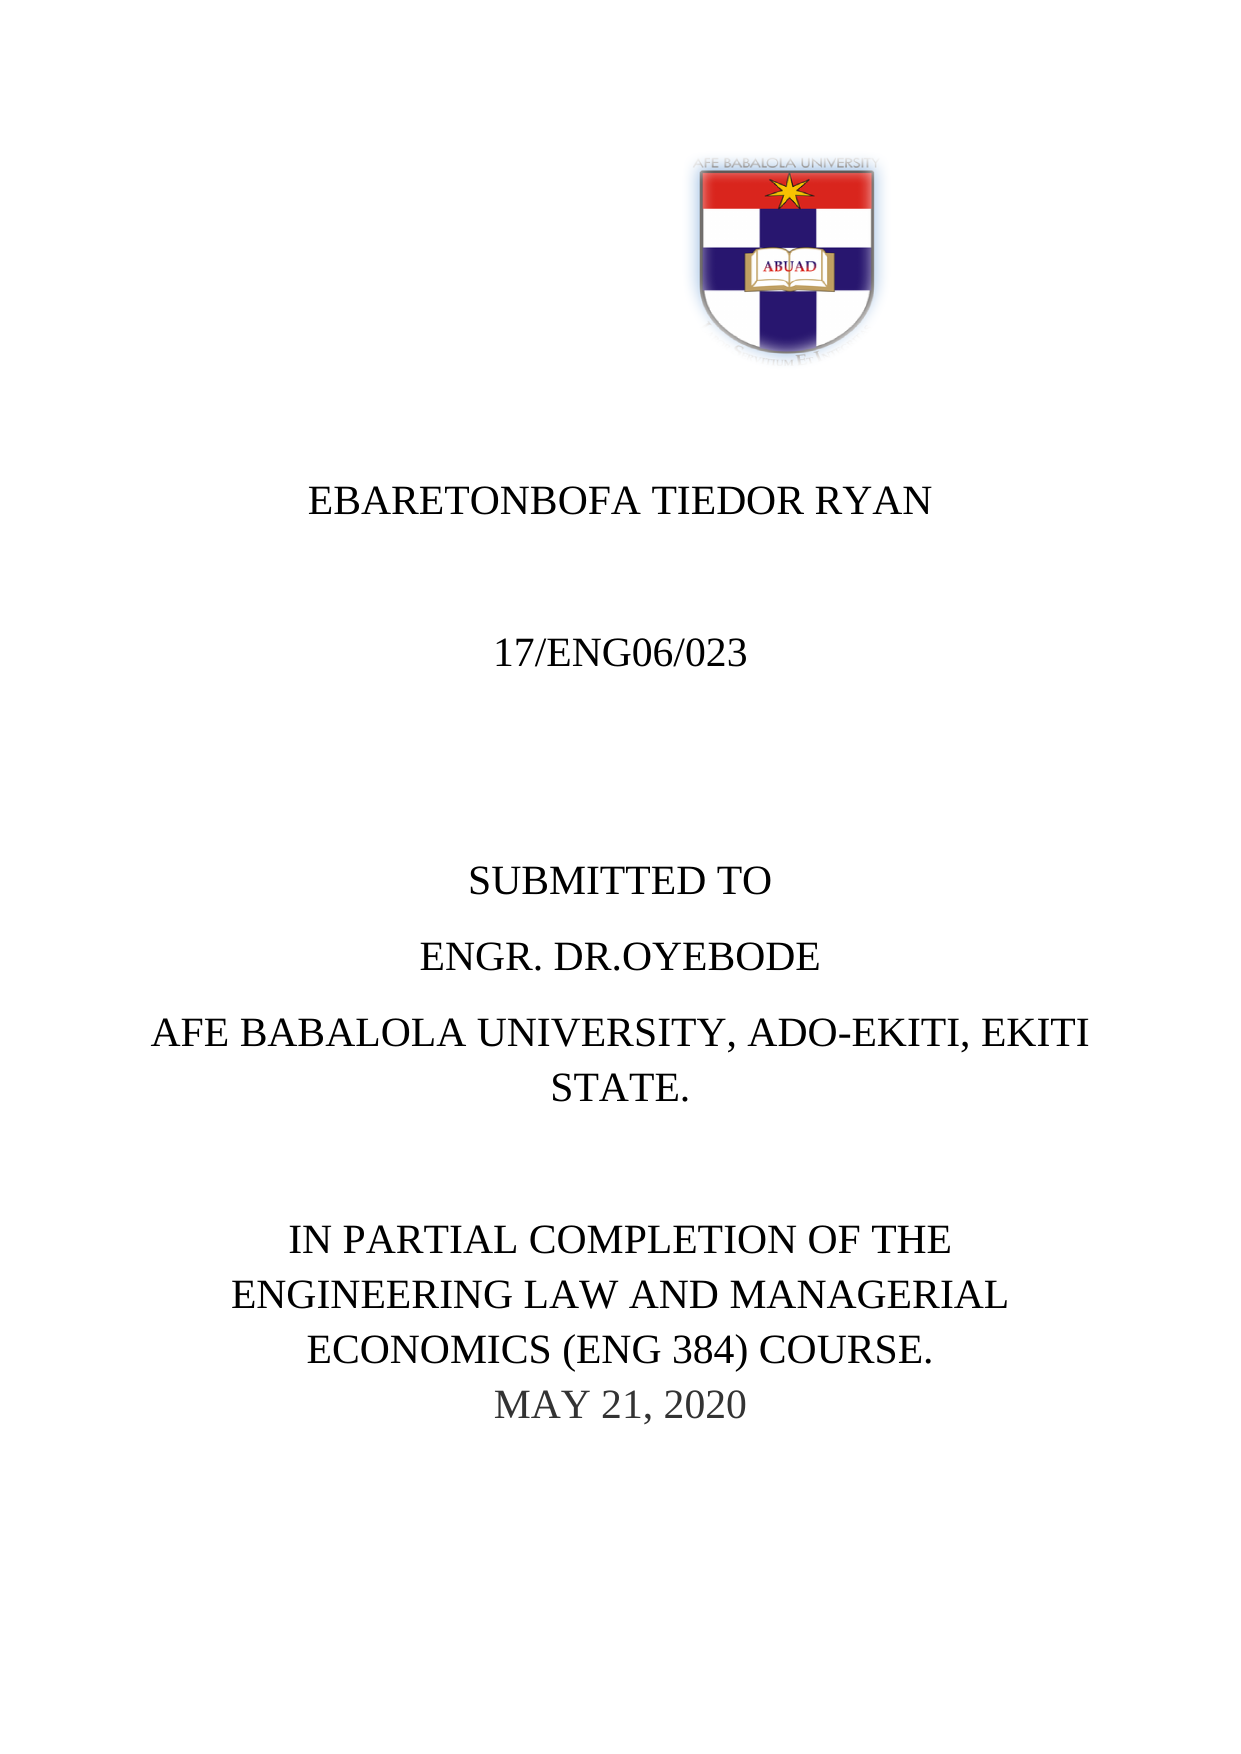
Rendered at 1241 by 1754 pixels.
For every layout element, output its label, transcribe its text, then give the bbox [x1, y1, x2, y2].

text ENGR. DR.OYEBODE [150, 931, 1090, 979]
picture [710, 178, 863, 345]
text EBARETONBOFA TIEDOR RYAN [150, 476, 1090, 523]
text 17/ENG06/023 [150, 627, 1090, 675]
text SUBMITTED TO [150, 855, 1090, 903]
text IN PARTIAL COMPLETION OF THE ENGINEERING LAW AND MANAGERIAL ECONOMICS (ENG 384) COURSE. MAY 21, 2020 [150, 1214, 1090, 1427]
text AFE BABALOLA UNIVERSITY, ADO-EKITI, EKITI STATE. [150, 1007, 1090, 1110]
